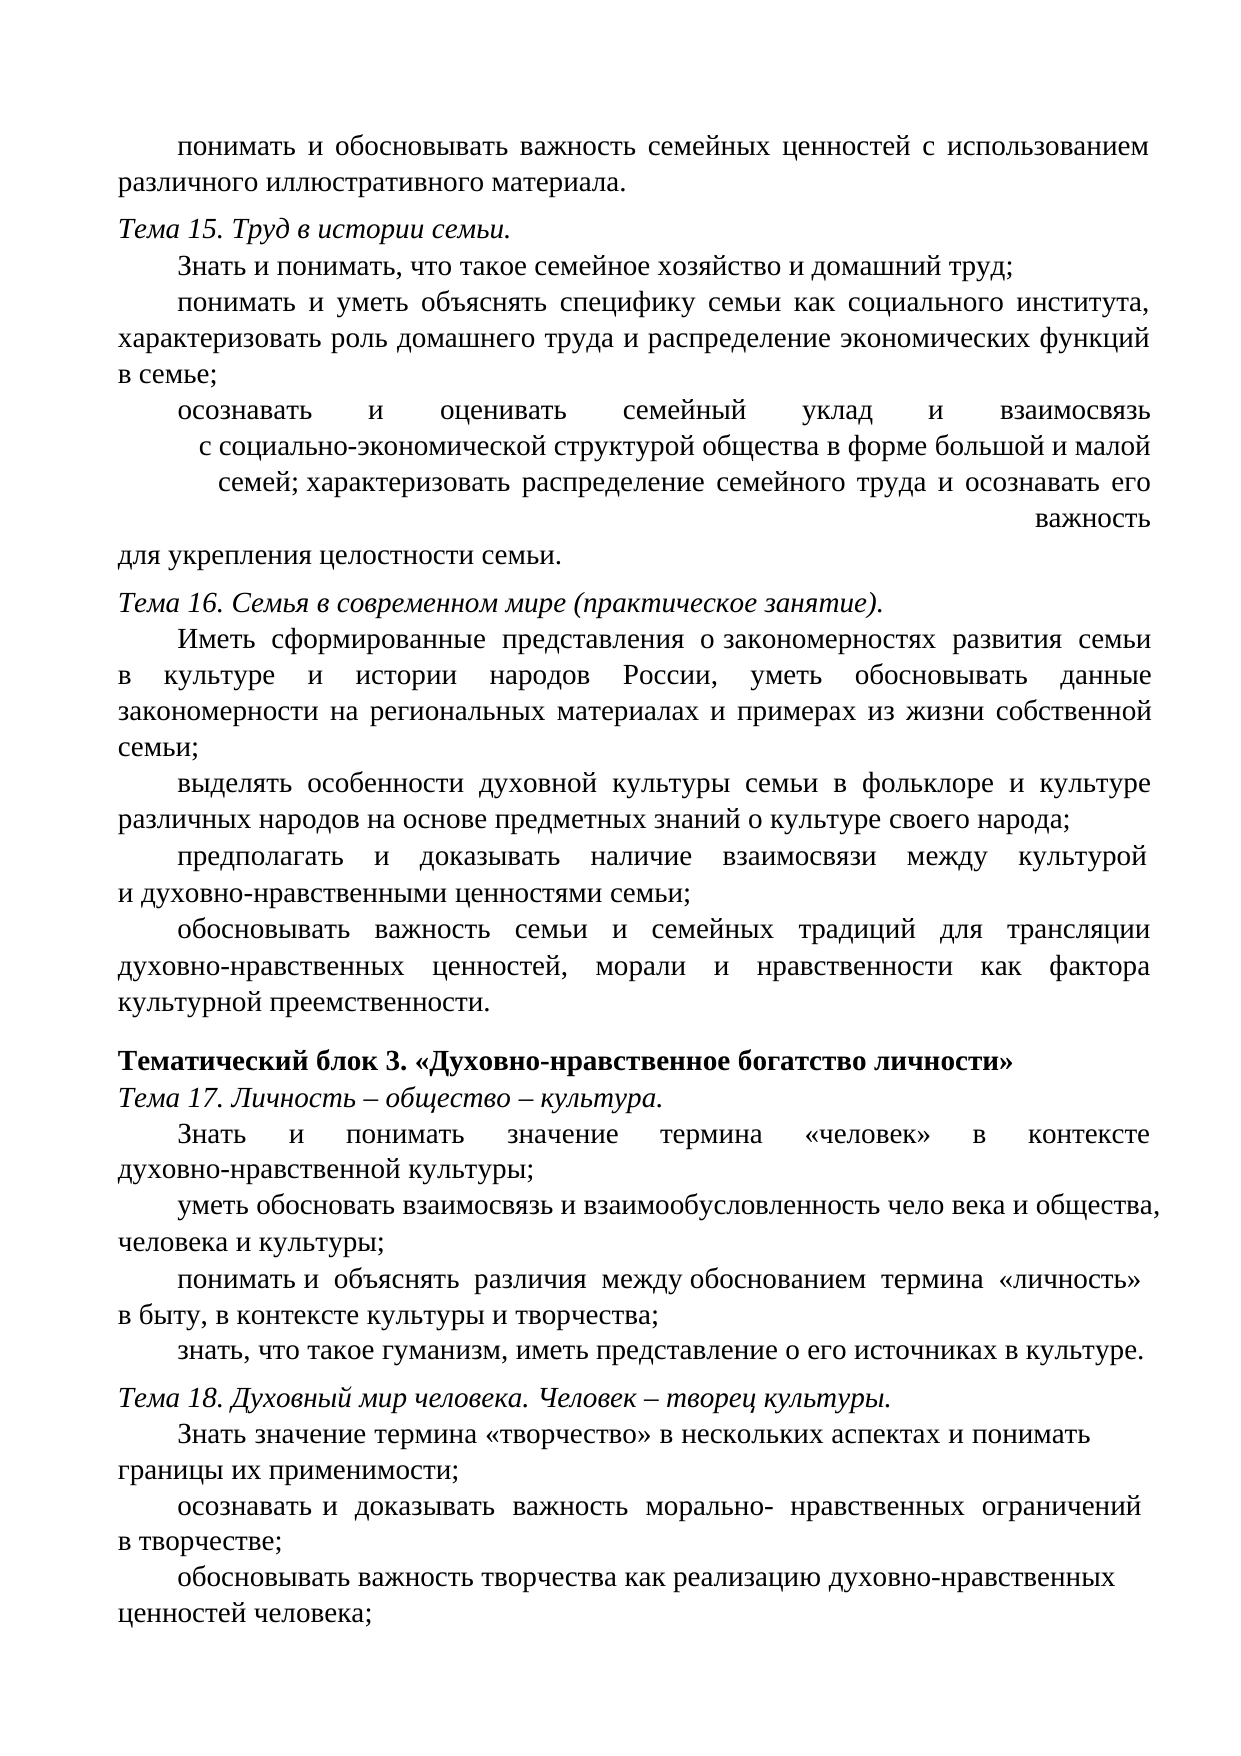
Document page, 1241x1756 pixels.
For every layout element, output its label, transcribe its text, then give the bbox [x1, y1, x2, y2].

subtitle Тематический блок 3. «Духовно-нравственное богатство личности» [118, 1043, 1163, 1077]
text осознавать и оценивать семейный уклад и взаимосвязь с социально-экономической структурой общества в форме большой и малой семей; характеризовать распределение семейного труда и осознавать его важность [118, 392, 1151, 534]
text осознавать и доказывать важность морально- нравственных ограничений в творчестве; [118, 1488, 1153, 1557]
text предполагать и доказывать наличие взаимосвязи между культурой и духовно-нравственными ценностями семьи; [118, 838, 1150, 908]
text понимать и уметь объяснять специфику семьи как социального института, характеризовать роль домашнего труда и распределение экономических функций в семье; [118, 284, 1150, 389]
text знать, что такое гуманизм, иметь представление о его источниках в культуре. [177, 1332, 1163, 1366]
text обосновывать важность творчества как реализацию духовно-нравственных ценностей человека; [118, 1559, 1163, 1629]
text Знать и понимать, что такое семейное хозяйство и домашний труд; [177, 248, 1163, 281]
text Знать и понимать значение термина «человек» в контексте духовно-нравственной культуры; [118, 1116, 1150, 1185]
text понимать и объяснять различия между обоснованием термина «личность» в быту, в контексте культуры и творчества; [118, 1261, 1150, 1330]
text понимать и обосновывать важность семейных ценностей с использованием различного иллюстративного материала. [118, 128, 1150, 197]
text Тема 18. Духовный мир человека. Человек – творец культуры. [118, 1380, 1163, 1414]
text Тема 17. Личность – общество – культура. [118, 1080, 1163, 1114]
text Тема 15. Труд в истории семьи. [118, 212, 1163, 245]
text уметь обосновать взаимосвязь и взаимообусловленность чело века и общества, человека и культуры; [118, 1187, 1163, 1258]
text обосновывать важность семьи и семейных традиций для трансляции духовно-нравственных ценностей, морали и нравственности как фактора культурной преемственности. [118, 912, 1150, 1017]
text выделять особенности духовной культуры семьи в фольклоре и культуре различных народов на основе предметных знаний о культуре своего народа; [118, 766, 1151, 835]
text Иметь сформированные представления о закономерностях развития семьи в культуре и истории народов России, уметь обосновывать данные закономерности на региональных материалах и примерах из жизни собственной семьи; [118, 621, 1152, 763]
text Тема 16. Семья в современном мире (практическое занятие). [118, 585, 1163, 618]
text для укрепления целостности семьи. [118, 537, 1163, 571]
text Знать значение термина «творчество» в нескольких аспектах и понимать границы их применимости; [118, 1416, 1163, 1485]
